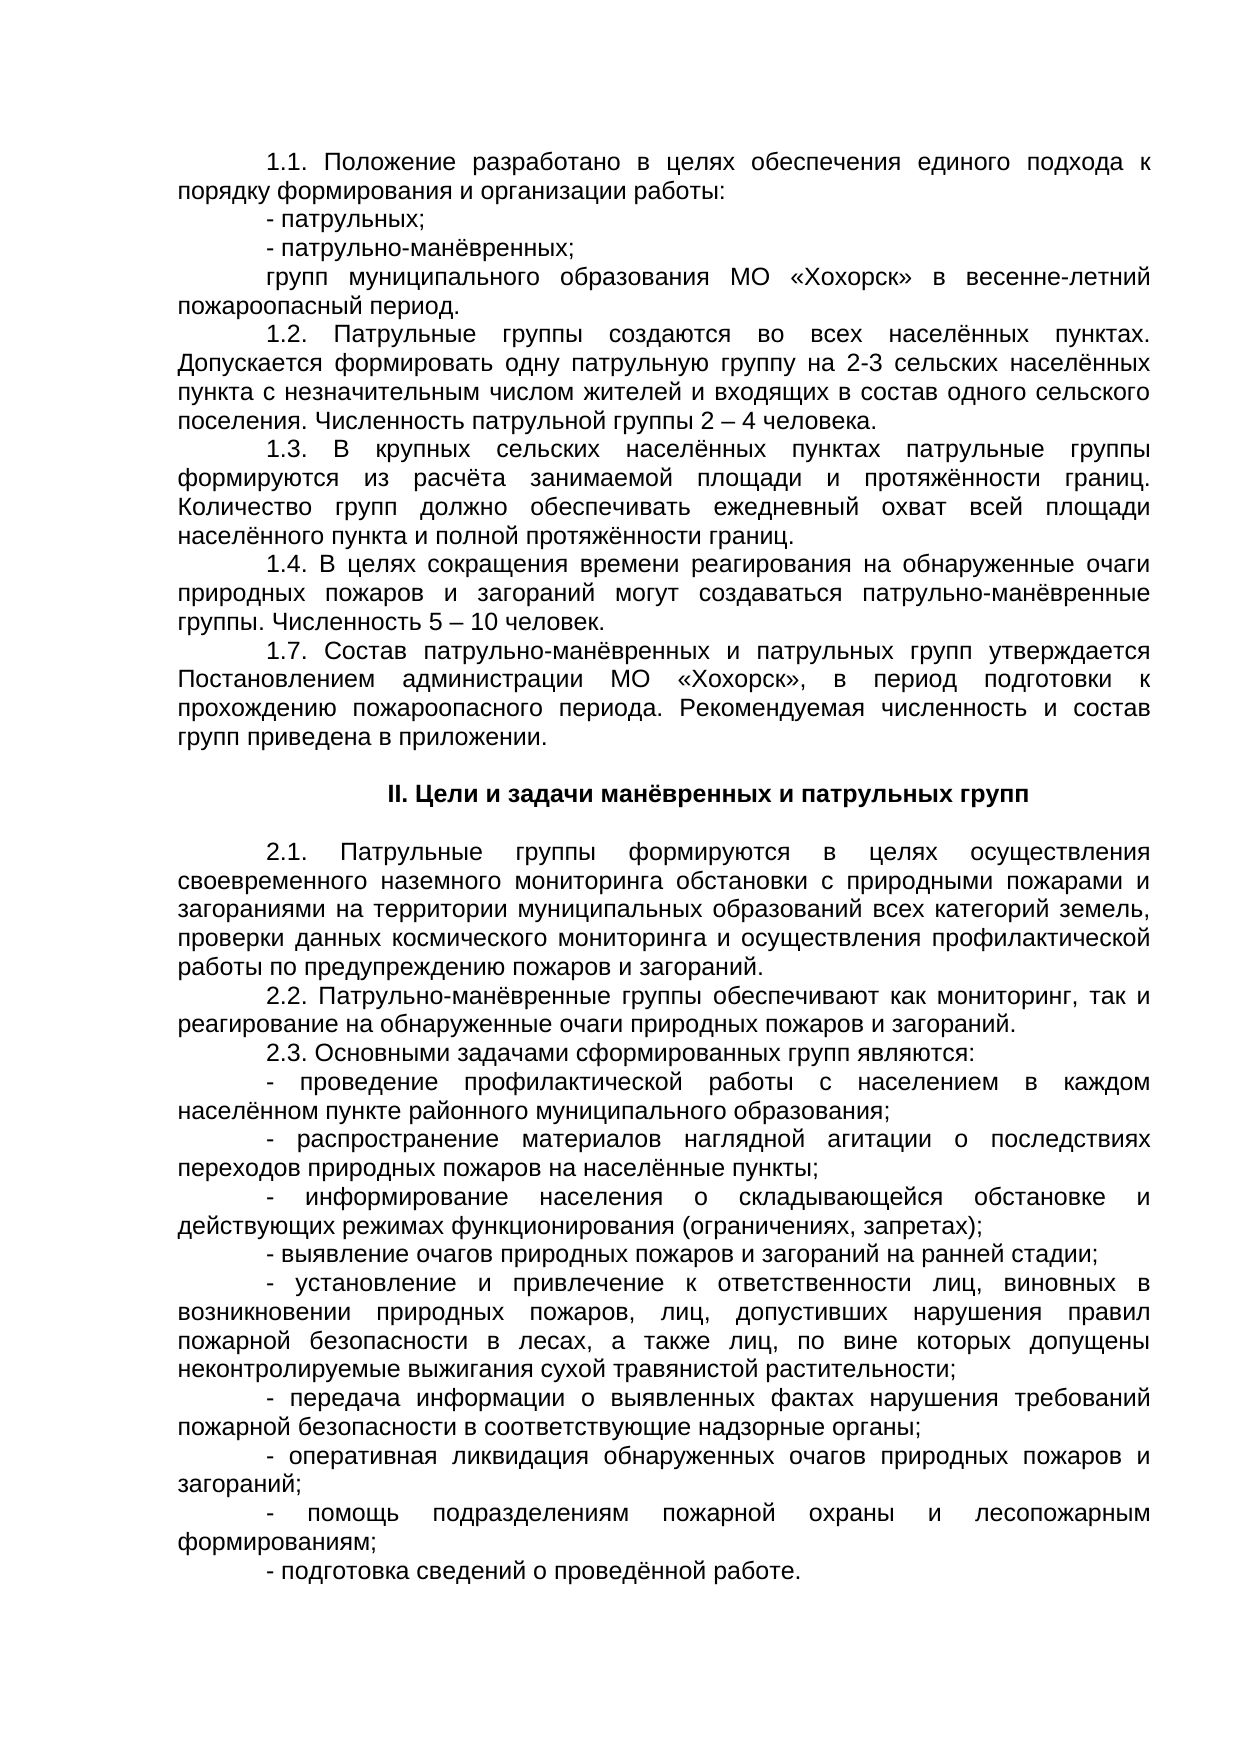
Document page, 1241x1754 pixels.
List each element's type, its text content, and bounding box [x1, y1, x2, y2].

text 1.3. В крупных сельских населённых пунктах патрульные группы формируются из расчёта занимаемой площади и протяжённости границ. Количество групп должно обеспечивать ежедневный охват всей площади населённого пункта и полной протяжённости границ. [177, 434, 1152, 549]
text II. Цели и задачи манёвренных и патрульных групп [177, 779, 1152, 808]
text 1.7. Состав патрульно-манёвренных и патрульных групп утверждается Постановлением администрации МО «Хохорск», в период подготовки к прохождению пожароопасного периода. Рекомендуемая численность и состав групп приведена в приложении. [177, 636, 1152, 751]
text 1.2. Патрульные группы создаются во всех населённых пунктах. Допускается формировать одну патрульную группу на 2-3 сельских населённых пункта с незначительным числом жителей и входящих в состав одного сельского поселения. Численность патрульной группы 2 – 4 человека. [177, 319, 1152, 434]
text - патрульно-манёвренных; [177, 233, 1152, 262]
text - помощь подразделениям пожарной охраны и лесопожарным формированиям; [177, 1498, 1152, 1556]
text - передача информации о выявленных фактах нарушения требований пожарной безопасности в соответствующие надзорные органы; [177, 1383, 1152, 1441]
text - патрульных; [177, 204, 1152, 233]
text - установление и привлечение к ответственности лиц, виновных в возникновении природных пожаров, лиц, допустивших нарушения правил пожарной безопасности в лесах, а также лиц, по вине которых допущены неконтролируемые выжигания сухой травянистой растительности; [177, 1268, 1152, 1383]
text - выявление очагов природных пожаров и загораний на ранней стадии; [177, 1239, 1152, 1268]
text 1.1. Положение разработано в целях обеспечения единого подхода к порядку формирования и организации работы: [177, 147, 1152, 204]
text - информирование населения о складывающейся обстановке и действующих режимах функционирования (ограничениях, запретах); [177, 1182, 1152, 1239]
text - оперативная ликвидация обнаруженных очагов природных пожаров и загораний; [177, 1441, 1152, 1498]
text 2.1. Патрульные группы формируются в целях осуществления своевременного наземного мониторинга обстановки с природными пожарами и загораниями на территории муниципальных образований всех категорий земель, проверки данных космического мониторинга и осуществления профилактической работы по предупреждению пожаров и загораний. [177, 837, 1152, 981]
text 2.3. Основными задачами сформированных групп являются: [177, 1038, 1152, 1067]
text 1.4. В целях сокращения времени реагирования на обнаруженные очаги природных пожаров и загораний могут создаваться патрульно-манёвренные группы. Численность 5 – 10 человек. [177, 549, 1152, 636]
text 2.2. Патрульно-манёвренные группы обеспечивают как мониторинг, так и реагирование на обнаруженные очаги природных пожаров и загораний. [177, 981, 1152, 1038]
text групп муниципального образования МО «Хохорск» в весенне-летний пожароопасный период. [177, 262, 1152, 319]
text - распространение материалов наглядной агитации о последствиях переходов природных пожаров на населённые пункты; [177, 1124, 1152, 1182]
text - подготовка сведений о проведённой работе. [177, 1556, 1152, 1584]
text - проведение профилактической работы с населением в каждом населённом пункте районного муниципального образования; [177, 1067, 1152, 1124]
